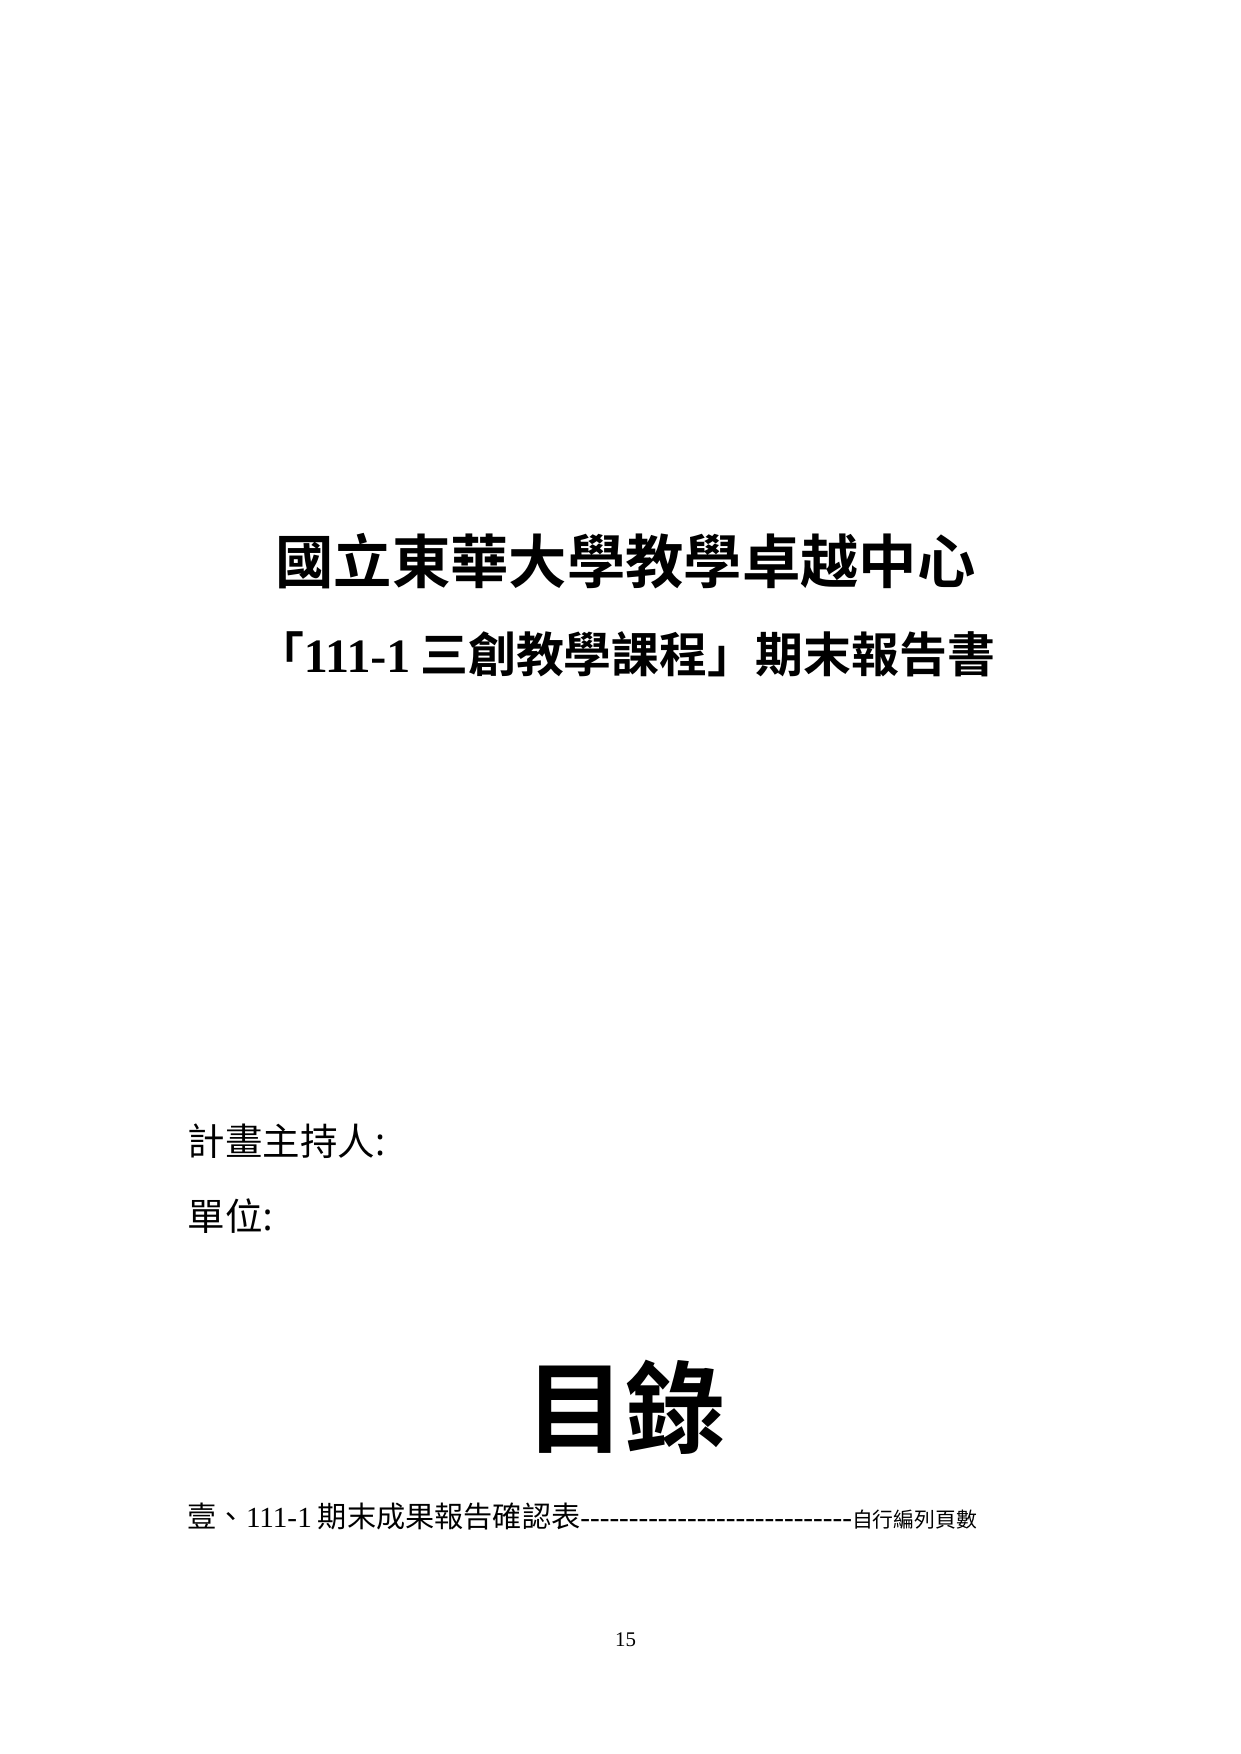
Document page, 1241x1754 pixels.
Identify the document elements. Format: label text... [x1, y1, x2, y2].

text 計畫主持人: [187, 1102, 1063, 1177]
text 「111-1三創教學課程」期末報告書 [187, 614, 1063, 689]
text 國立東華大學教學卓越中心 [187, 502, 1063, 614]
text 目錄 [187, 1327, 1063, 1477]
text 壹、111-1期末成果報告確認表----------------------------自行編列頁數 [187, 1477, 1063, 1552]
text 單位: [187, 1177, 1063, 1252]
